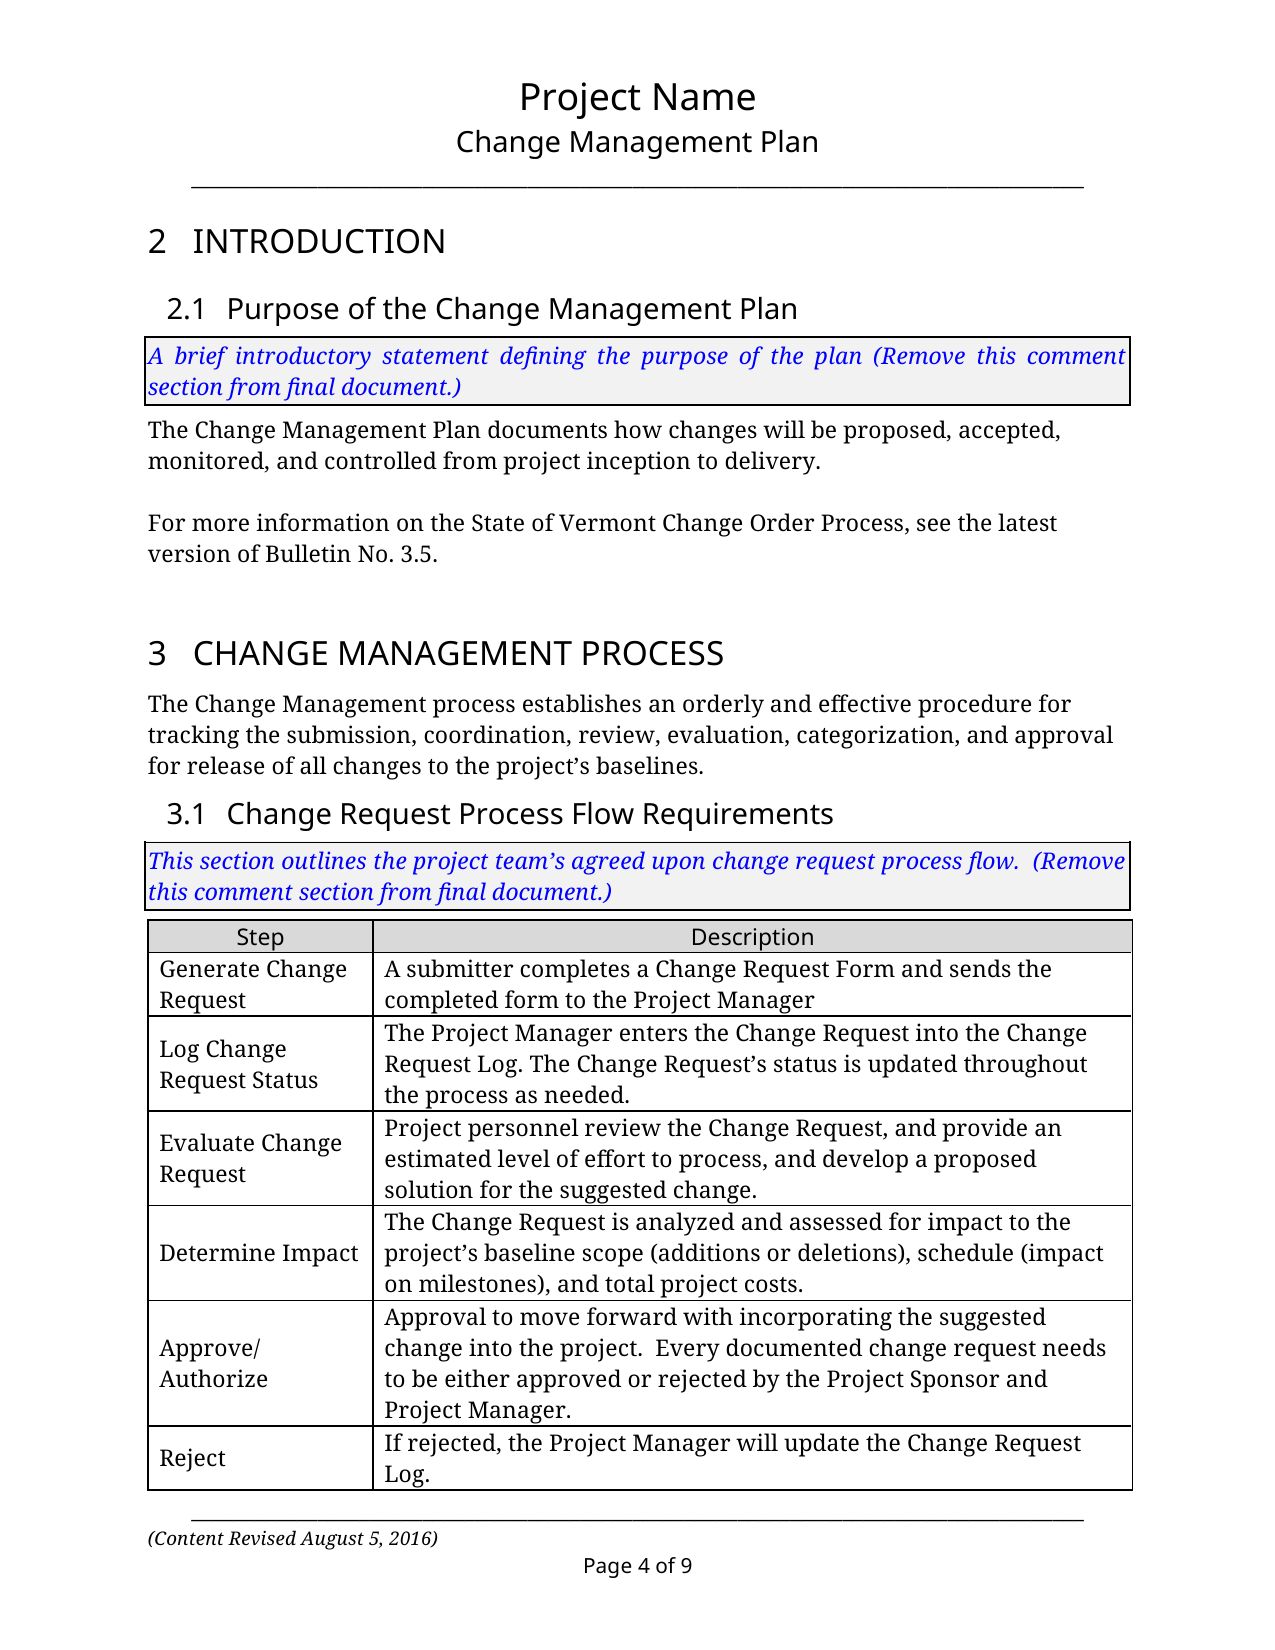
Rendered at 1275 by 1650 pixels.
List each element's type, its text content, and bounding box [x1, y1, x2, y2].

text For more information on the State of Vermont Change Order Process, see the latest version of Bulletin No. 3.5. [148, 507, 1127, 569]
subtitle Purpose of the Change Management Plan [166, 288, 1127, 328]
subtitle CHANGE MANAGEMENT PROCESS [148, 629, 1127, 676]
table_cell A submitter completes a Change Request Form and sends the completed form to the Project Manager [374, 952, 1132, 1015]
table_header Step [149, 921, 372, 952]
subtitle Change Request Process Flow Requirements [166, 794, 1127, 833]
table_cell Approve/ Authorize [149, 1301, 372, 1425]
table_cell Reject [149, 1427, 372, 1489]
text The Change Management process establishes an orderly and effective procedure for tracking the submission, coordination, review, evaluation, categorization, and approval for release of all changes to the project’s baselines. [148, 688, 1127, 781]
table_cell Generate Change Request [149, 953, 372, 1015]
table_cell The Project Manager enters the Change Request into the Change Request Log. The Change Request’s status is updated throughout the process as needed. [374, 1015, 1132, 1110]
subtitle INTRODUCTION [148, 217, 1127, 263]
table_cell Evaluate Change Request [149, 1112, 372, 1205]
table_cell Approval to move forward with incorporating the suggested change into the project. Every documented change request needs to be either approved or rejected by the Project Sponsor and Project Manager. [374, 1300, 1132, 1425]
table_cell Determine Impact [149, 1206, 372, 1299]
table_cell If rejected, the Project Manager will update the Change Request Log. [374, 1425, 1132, 1489]
table_cell Project personnel review the Change Request, and provide an estimated level of effort to process, and develop a proposed solution for the suggested change. [374, 1110, 1132, 1205]
table_cell Log Change Request Status [149, 1017, 372, 1110]
text The Change Management Plan documents how changes will be proposed, accepted, monitored, and controlled from project inception to delivery. [148, 414, 1127, 476]
table_header Description [374, 921, 1132, 952]
text This section outlines the project team’s agreed upon change request process flow. (Remove this comment section from final document.) [146, 843, 1129, 909]
text A brief introductory statement defining the purpose of the plan (Remove this comment section from final document.) [146, 338, 1129, 404]
table_cell The Change Request is analyzed and assessed for impact to the project’s baseline scope (additions or deletions), schedule (impact on milestones), and total project costs. [374, 1205, 1132, 1299]
